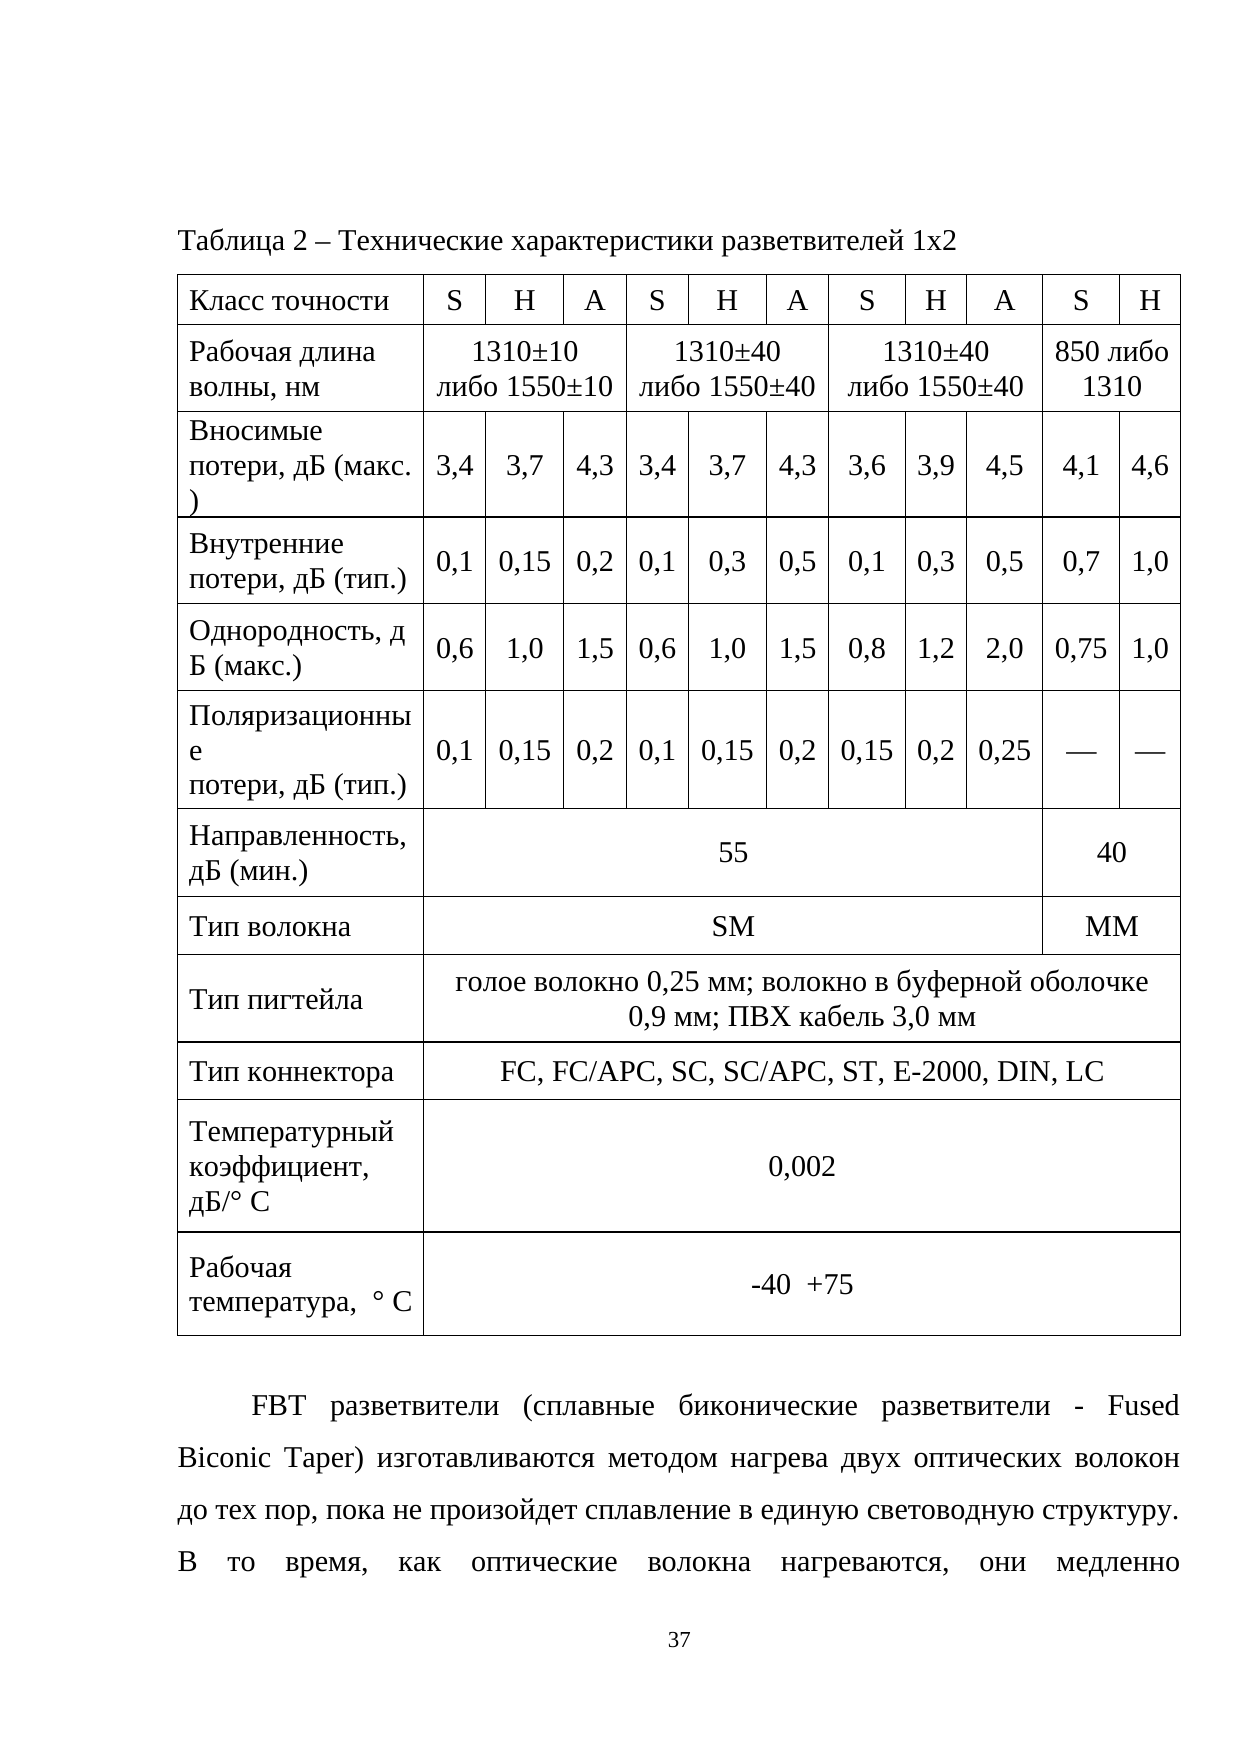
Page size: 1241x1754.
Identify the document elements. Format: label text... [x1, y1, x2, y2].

table_cell 1,2 [906, 604, 966, 690]
table_cell 3,7 [486, 412, 563, 516]
table_cell 4,5 [967, 412, 1042, 516]
table_cell голое волокно 0,25 мм; волокно в буферной оболочке 0,9 мм; ПВХ кабель 3,0 мм [424, 955, 1180, 1041]
table_header S [1043, 275, 1119, 324]
table_cell Температурный коэффициент, дБ/° С [178, 1100, 423, 1231]
table_cell 1,0 [689, 604, 766, 690]
table_cell 1310±40 либо 1550±40 [829, 325, 1042, 411]
table_cell Тип коннектора [178, 1043, 423, 1099]
table_cell 0,002 [424, 1100, 1180, 1231]
table_cell 1,5 [564, 604, 626, 690]
table_cell 3,7 [689, 412, 766, 516]
table_cell 1310±10 либо 1550±10 [424, 325, 626, 411]
table_cell 0,6 [424, 604, 485, 690]
table_cell 0,3 [689, 518, 766, 603]
table_cell 0,2 [906, 691, 966, 807]
table_cell Рабочая температура, ° С [178, 1233, 423, 1334]
table_cell 1,0 [1120, 518, 1180, 603]
table_cell Тип волокна [178, 897, 423, 954]
table_cell Вносимые потери, дБ (макс.) [178, 412, 423, 516]
table_cell 850 либо 1310 [1043, 325, 1180, 411]
table_header H [689, 275, 766, 324]
table_header A [767, 275, 828, 324]
table_cell 0,2 [564, 691, 626, 807]
table_cell 0,75 [1043, 604, 1119, 690]
table_cell 3,6 [829, 412, 905, 516]
table_cell 4,3 [767, 412, 828, 516]
table_header S [627, 275, 688, 324]
table_cell Внутренние потери, дБ (тип.) [178, 518, 423, 603]
table_cell 0,2 [767, 691, 828, 807]
table_cell 1310±40 либо 1550±40 [627, 325, 828, 411]
table_cell 0,5 [767, 518, 828, 603]
table_cell — [1043, 691, 1119, 807]
table_cell Поляризационные потери, дБ (тип.) [178, 691, 423, 807]
table_cell Однородность, дБ (макс.) [178, 604, 423, 690]
table_cell 0,1 [424, 518, 485, 603]
table_cell 0,1 [627, 691, 688, 807]
table_header H [1120, 275, 1180, 324]
table_cell 0,5 [967, 518, 1042, 603]
table_cell 0,25 [967, 691, 1042, 807]
table_cell 3,4 [424, 412, 485, 516]
table_header H [906, 275, 966, 324]
table_cell 3,4 [627, 412, 688, 516]
table_cell 0,15 [829, 691, 905, 807]
table_cell 0,7 [1043, 518, 1119, 603]
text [177, 1387, 1181, 1578]
table_cell 0,15 [486, 691, 563, 807]
table_cell 1,0 [1120, 604, 1180, 690]
table_cell 40 [1043, 809, 1180, 896]
table_cell 1,0 [486, 604, 563, 690]
table_cell 3,9 [906, 412, 966, 516]
table_cell 0,15 [486, 518, 563, 603]
table_cell 0,3 [906, 518, 966, 603]
table_cell 0,1 [627, 518, 688, 603]
table_cell Рабочая длина волны, нм [178, 325, 423, 411]
table_cell MM [1043, 897, 1180, 954]
table_cell 0,2 [564, 518, 626, 603]
table_header Класс точности [178, 275, 423, 324]
table_cell 4,1 [1043, 412, 1119, 516]
table_header A [967, 275, 1042, 324]
table_cell 4,6 [1120, 412, 1180, 516]
text Таблица 2 – Технические характеристики разветвителей 1х2 [177, 222, 1181, 257]
table_cell 1,5 [767, 604, 828, 690]
table_cell 0,6 [627, 604, 688, 690]
table_cell 55 [424, 809, 1042, 896]
table_cell FC, FC/APC, SC, SC/APC, ST, E-2000, DIN, LC [424, 1043, 1180, 1099]
table_cell 0,8 [829, 604, 905, 690]
table_cell Тип пигтейла [178, 955, 423, 1041]
table_cell SM [424, 897, 1042, 954]
table_cell 0,15 [689, 691, 766, 807]
table_cell 4,3 [564, 412, 626, 516]
table_cell -40 +75 [424, 1233, 1180, 1334]
table_header H [486, 275, 563, 324]
table_header S [424, 275, 485, 324]
table_cell 0,1 [424, 691, 485, 807]
table_header A [564, 275, 626, 324]
table_cell — [1120, 691, 1180, 807]
table_cell 0,1 [829, 518, 905, 603]
table_cell 2,0 [967, 604, 1042, 690]
table_header S [829, 275, 905, 324]
table_cell Направленность, дБ (мин.) [178, 809, 423, 896]
